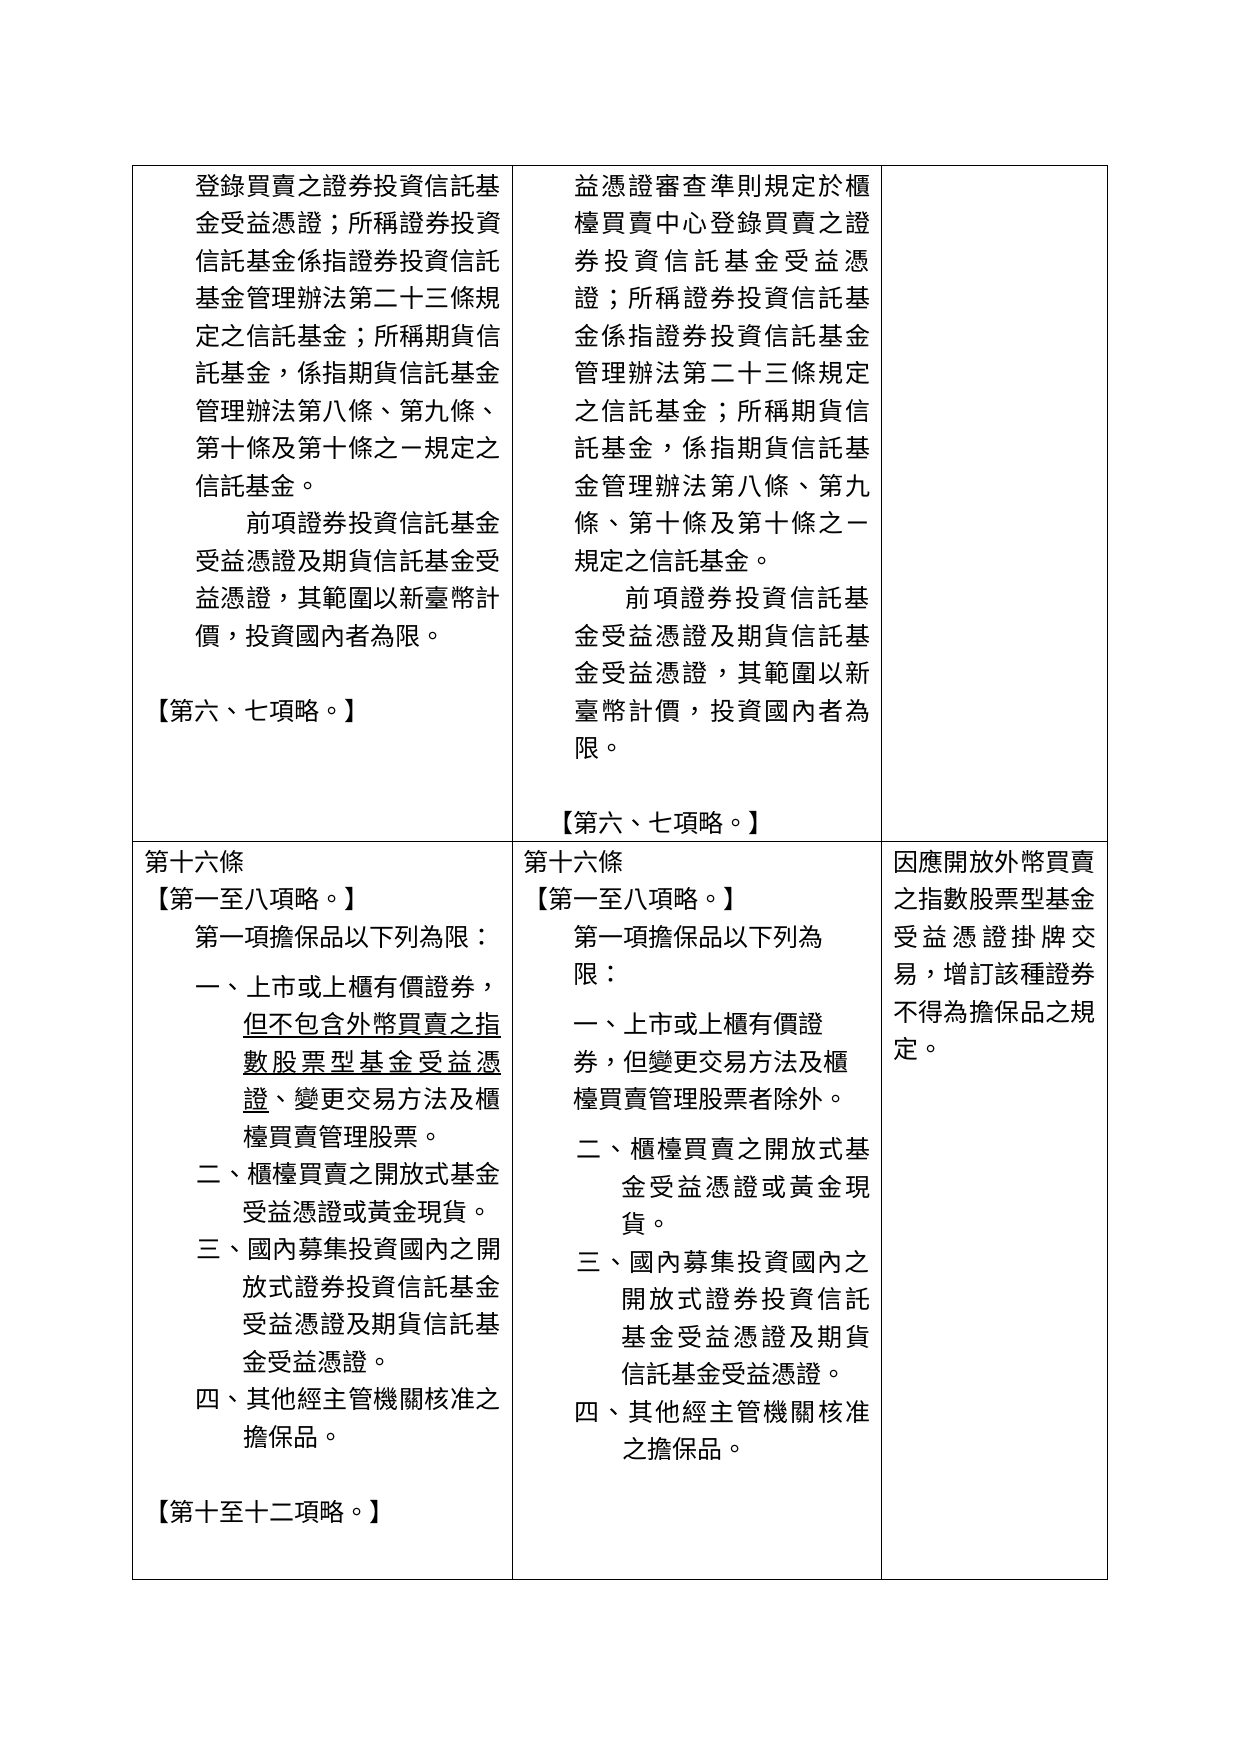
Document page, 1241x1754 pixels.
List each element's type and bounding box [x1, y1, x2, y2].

table_cell [133, 842, 512, 1579]
table_cell [882, 842, 1107, 1579]
table_cell [882, 166, 1107, 841]
table_cell [133, 166, 512, 841]
table_cell [513, 842, 881, 1579]
table_cell [513, 166, 881, 841]
